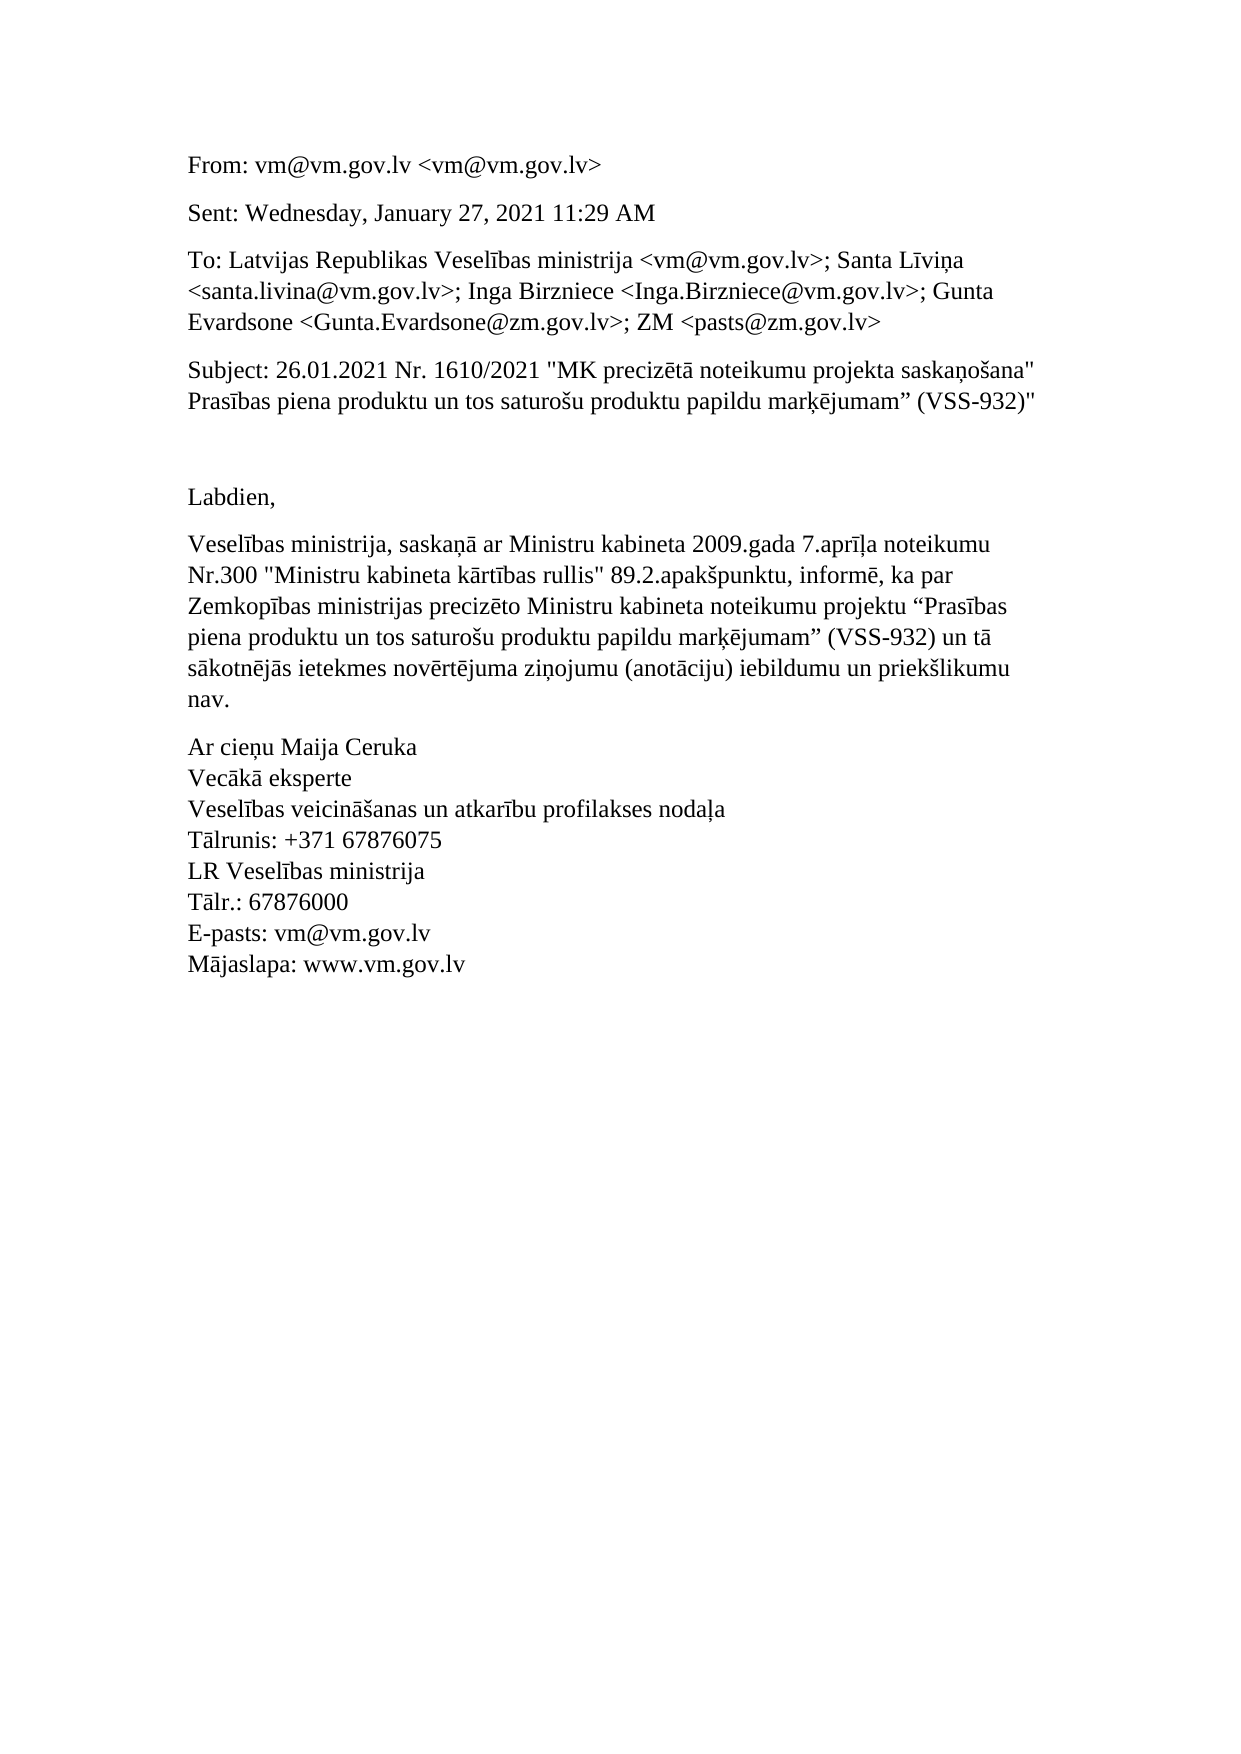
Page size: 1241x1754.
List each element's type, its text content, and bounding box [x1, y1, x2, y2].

text Subject: 26.01.2021 Nr. 1610/2021 "MK precizētā noteikumu projekta saskaņošana" Prasības piena produktu un tos saturošu produktu papildu marķējumam” (VSS-932)" [187, 355, 1053, 415]
text LR Veselības ministrija [187, 856, 1053, 885]
text Vecākā eksperte [187, 763, 1053, 792]
text Labdien, [187, 482, 1053, 510]
text Veselības ministrija, saskaņā ar Ministru kabineta 2009.gada 7.aprīļa noteikumu Nr.300 "Ministru kabineta kārtības rullis" 89.2.apakšpunktu, informē, ka par Zemkopības ministrijas precizēto Ministru kabineta noteikumu projektu “Prasības piena produktu un tos saturošu produktu papildu marķējumam” (VSS-932) un tā sākotnējās ietekmes novērtējuma ziņojumu (anotāciju) iebildumu un priekšlikumu nav. [187, 529, 1053, 713]
text Sent: Wednesday, January 27, 2021 11:29 AM [187, 198, 1053, 226]
text From: vm@vm.gov.lv <vm@vm.gov.lv> [187, 150, 1053, 179]
text Ar cieņu Maija Ceruka [187, 732, 1053, 761]
text Veselības veicināšanas un atkarību profilakses nodaļa [187, 794, 1053, 823]
text Tālr.: 67876000 [187, 887, 1053, 916]
text Mājaslapa: www.vm.gov.lv [187, 949, 1053, 978]
text To: Latvijas Republikas Veselības ministrija <vm@vm.gov.lv>; Santa Līviņa <santa.livina@vm.gov.lv>; Inga Birzniece <Inga.Birzniece@vm.gov.lv>; Gunta Evardsone <Gunta.Evardsone@zm.gov.lv>; ZM <pasts@zm.gov.lv> [187, 245, 1053, 336]
text E-pasts: vm@vm.gov.lv [187, 918, 1053, 947]
text Tālrunis: +371 67876075 [187, 825, 1053, 854]
